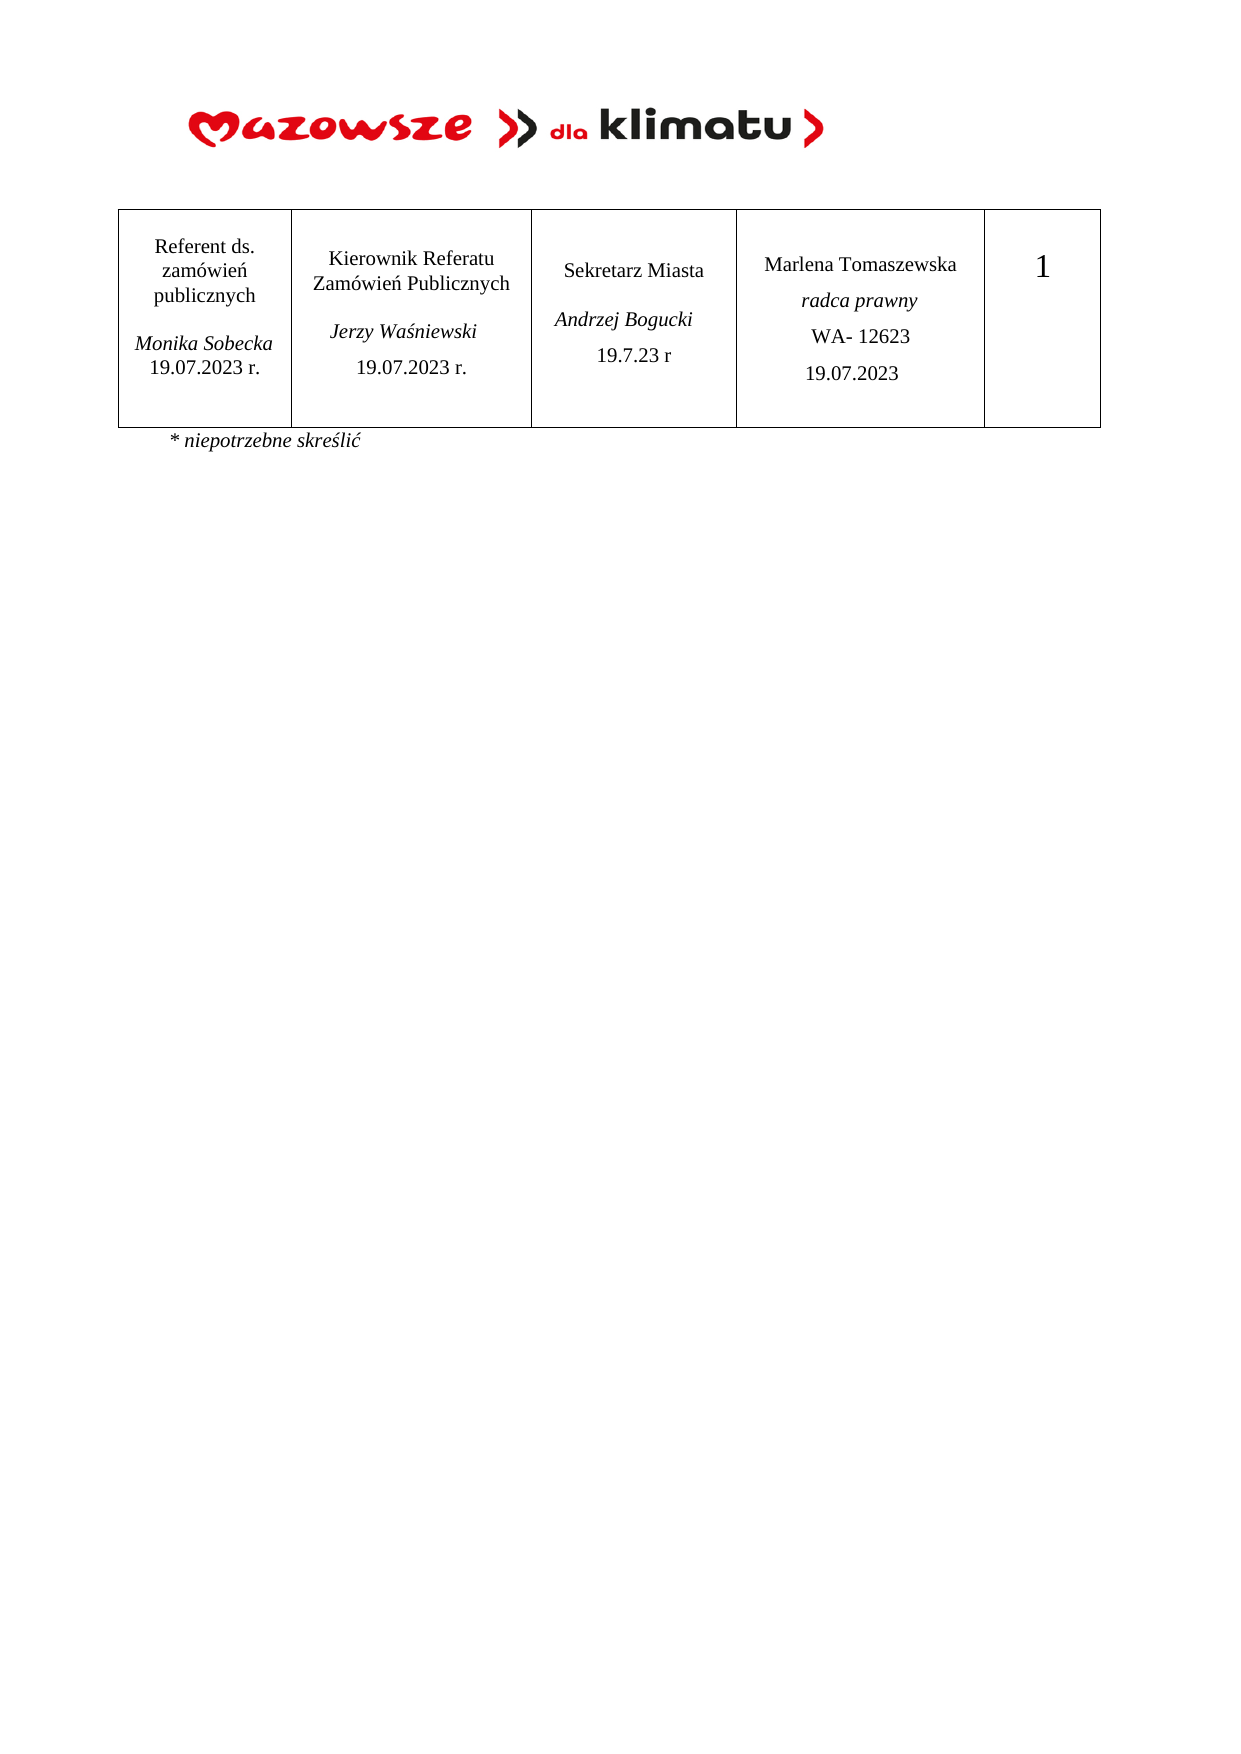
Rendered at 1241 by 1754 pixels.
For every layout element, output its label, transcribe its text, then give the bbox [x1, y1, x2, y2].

picture [147, 75, 865, 182]
text * niepotrzebne skreślić [148, 428, 1092, 452]
table_cell Marlena Tomaszewska radca prawny WA- 12623 19.07.2023 r. [737, 210, 984, 427]
table_cell 1 [985, 210, 1100, 427]
table_cell Sekretarz Miasta Andrzej Bogucki 19.7.23 r [532, 210, 736, 427]
table_cell Kierownik Referatu Zamówień Publicznych Jerzy Waśniewski 19.07.2023 r. [292, 210, 531, 427]
